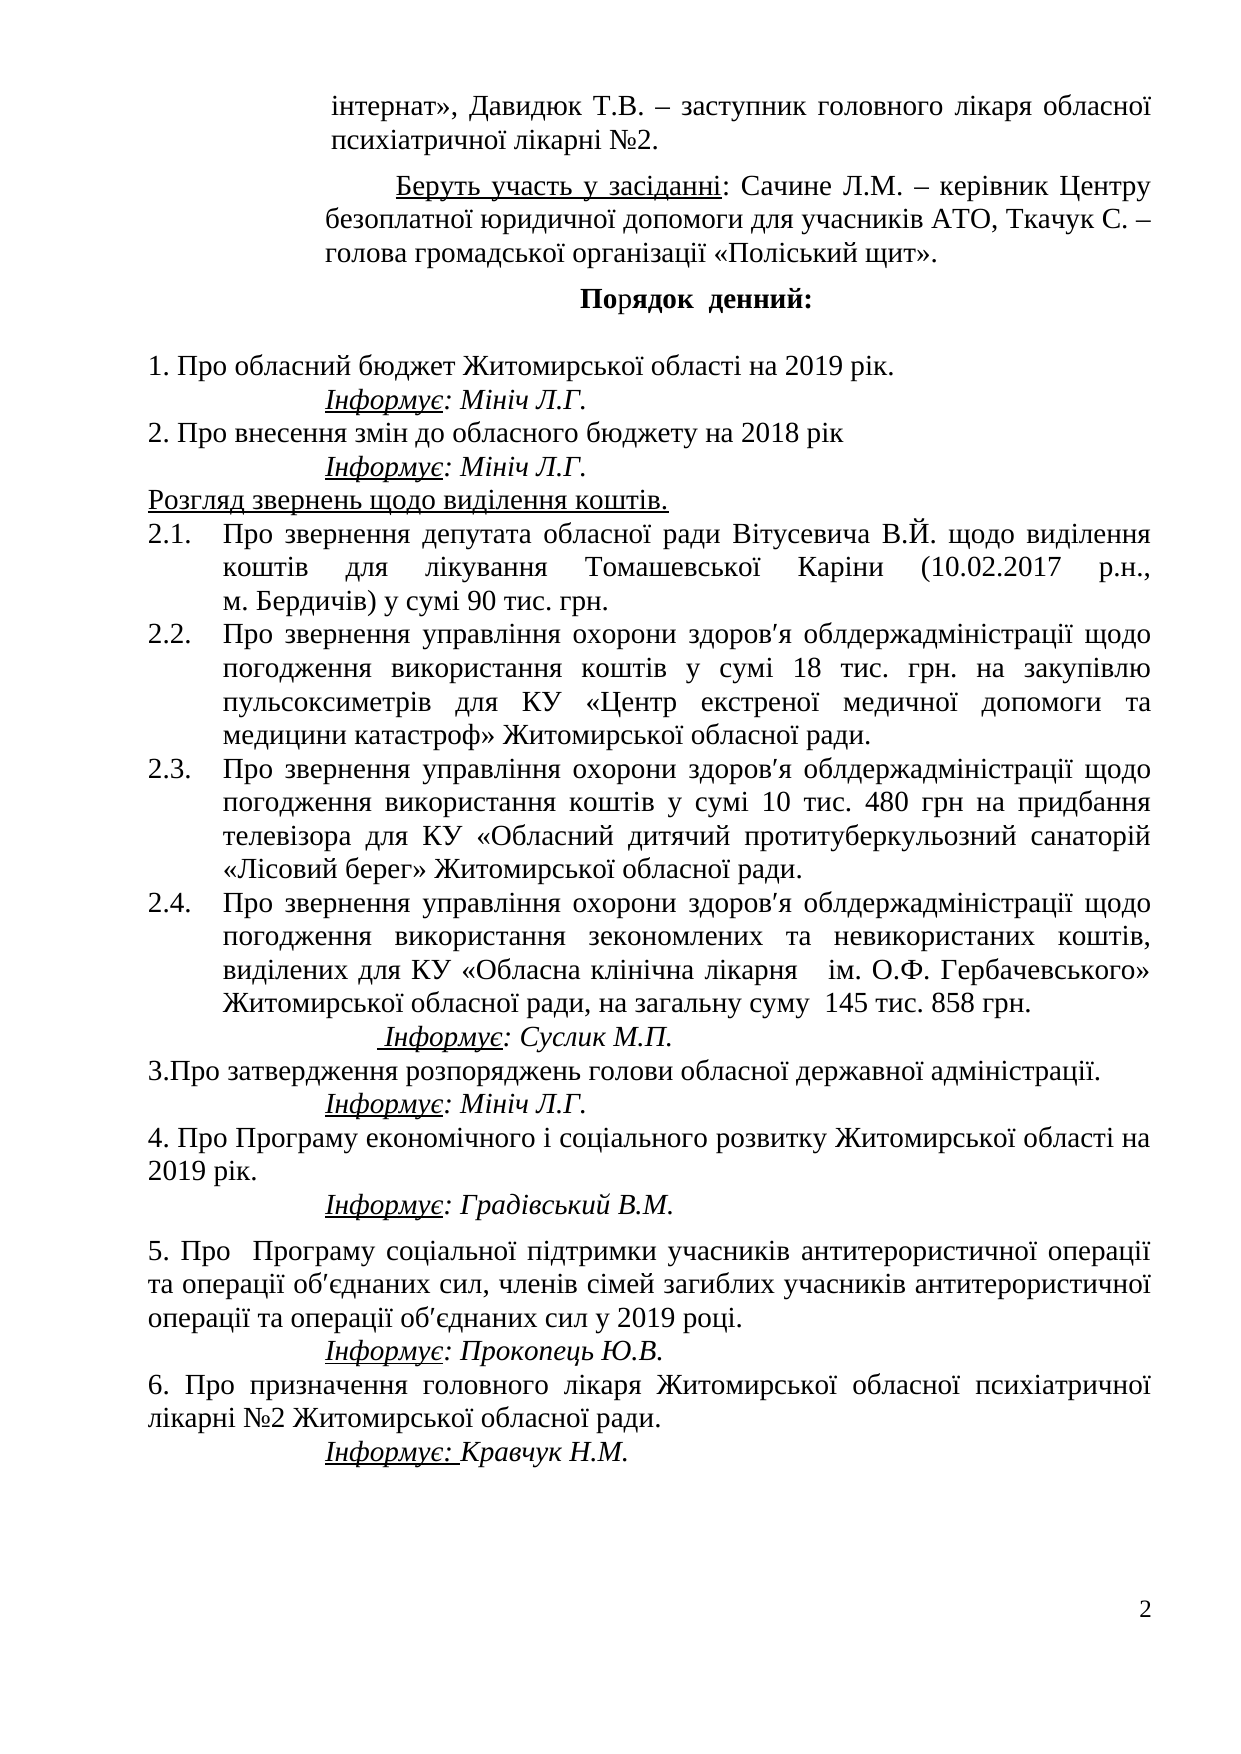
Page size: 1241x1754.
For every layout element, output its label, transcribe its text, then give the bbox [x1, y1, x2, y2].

text Інформує: Мініч Л.Г. [325, 382, 1152, 415]
text 5. Про Програму соціальної підтримки учасників антитерористичної операції та операції об′єднаних сил, членів сімей загиблих учасників антитерористичної операції та операції об′єднаних сил у 2019 році. [148, 1233, 1152, 1333]
text Порядок денний: [241, 281, 1152, 315]
list Про звернення управління охорони здоров′я облдержадміністрації щодо погодження використання зекономлених та невикористаних коштів, виділених для КУ «Обласна клінічна лікарня ім. О.Ф. Гербачевського» Житомирської обласної ради, на загальну суму 145 тис. 858 грн. [148, 885, 1152, 1019]
text 3.Про затвердження розпоряджень голови обласної державної адміністрації. [148, 1053, 1152, 1086]
list Про звернення управління охорони здоров′я облдержадміністрації щодо погодження використання коштів у сумі 10 тис. 480 грн на придбання телевізора для КУ «Обласний дитячий протитуберкульозний санаторій «Лісовий берег» Житомирської обласної ради. [148, 751, 1152, 885]
list Про звернення депутата обласної ради Вітусевича В.Й. щодо виділення коштів для лікування Томашевської Каріни (10.02.2017 р.н., м. Бердичів) у сумі 90 тис. грн. [148, 516, 1152, 617]
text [331, 88, 1152, 156]
text Розгляд звернень щодо виділення коштів. [148, 482, 1152, 516]
text 4. Про Програму економічного і соціального розвитку Житомирської області на 2019 рік. [148, 1120, 1152, 1187]
text 1. Про обласний бюджет Житомирської області на 2019 рік. [148, 348, 1152, 382]
text Інформує: Мініч Л.Г. [325, 449, 1152, 482]
text 2. Про внесення змін до обласного бюджету на 2018 рік [148, 415, 1152, 449]
text Інформує: Прокопець Ю.В. [325, 1333, 1152, 1367]
text Інформує: Градівський В.М. [325, 1187, 1152, 1220]
text 6. Про призначення головного лікаря Житомирської обласної психіатричної лікарні №2 Житомирської обласної ради. [148, 1367, 1152, 1434]
list Про звернення управління охорони здоров′я облдержадміністрації щодо погодження використання коштів у сумі 18 тис. грн. на закупівлю пульсоксиметрів для КУ «Центр екстреної медичної допомоги та медицини катастроф» Житомирської обласної ради. [148, 617, 1152, 751]
list Інформує: Суслик М.П. [194, 1019, 1152, 1053]
text Беруть участь у засіданні: Сачине Л.М. – керівник Центру безоплатної юридичної допомоги для учасників АТО, Ткачук С. – голова громадської організації «Поліський щит». [175, 168, 1152, 269]
text Інформує: Мініч Л.Г. [325, 1086, 1152, 1120]
text Інформує: Кравчук Н.М. [325, 1434, 1152, 1468]
